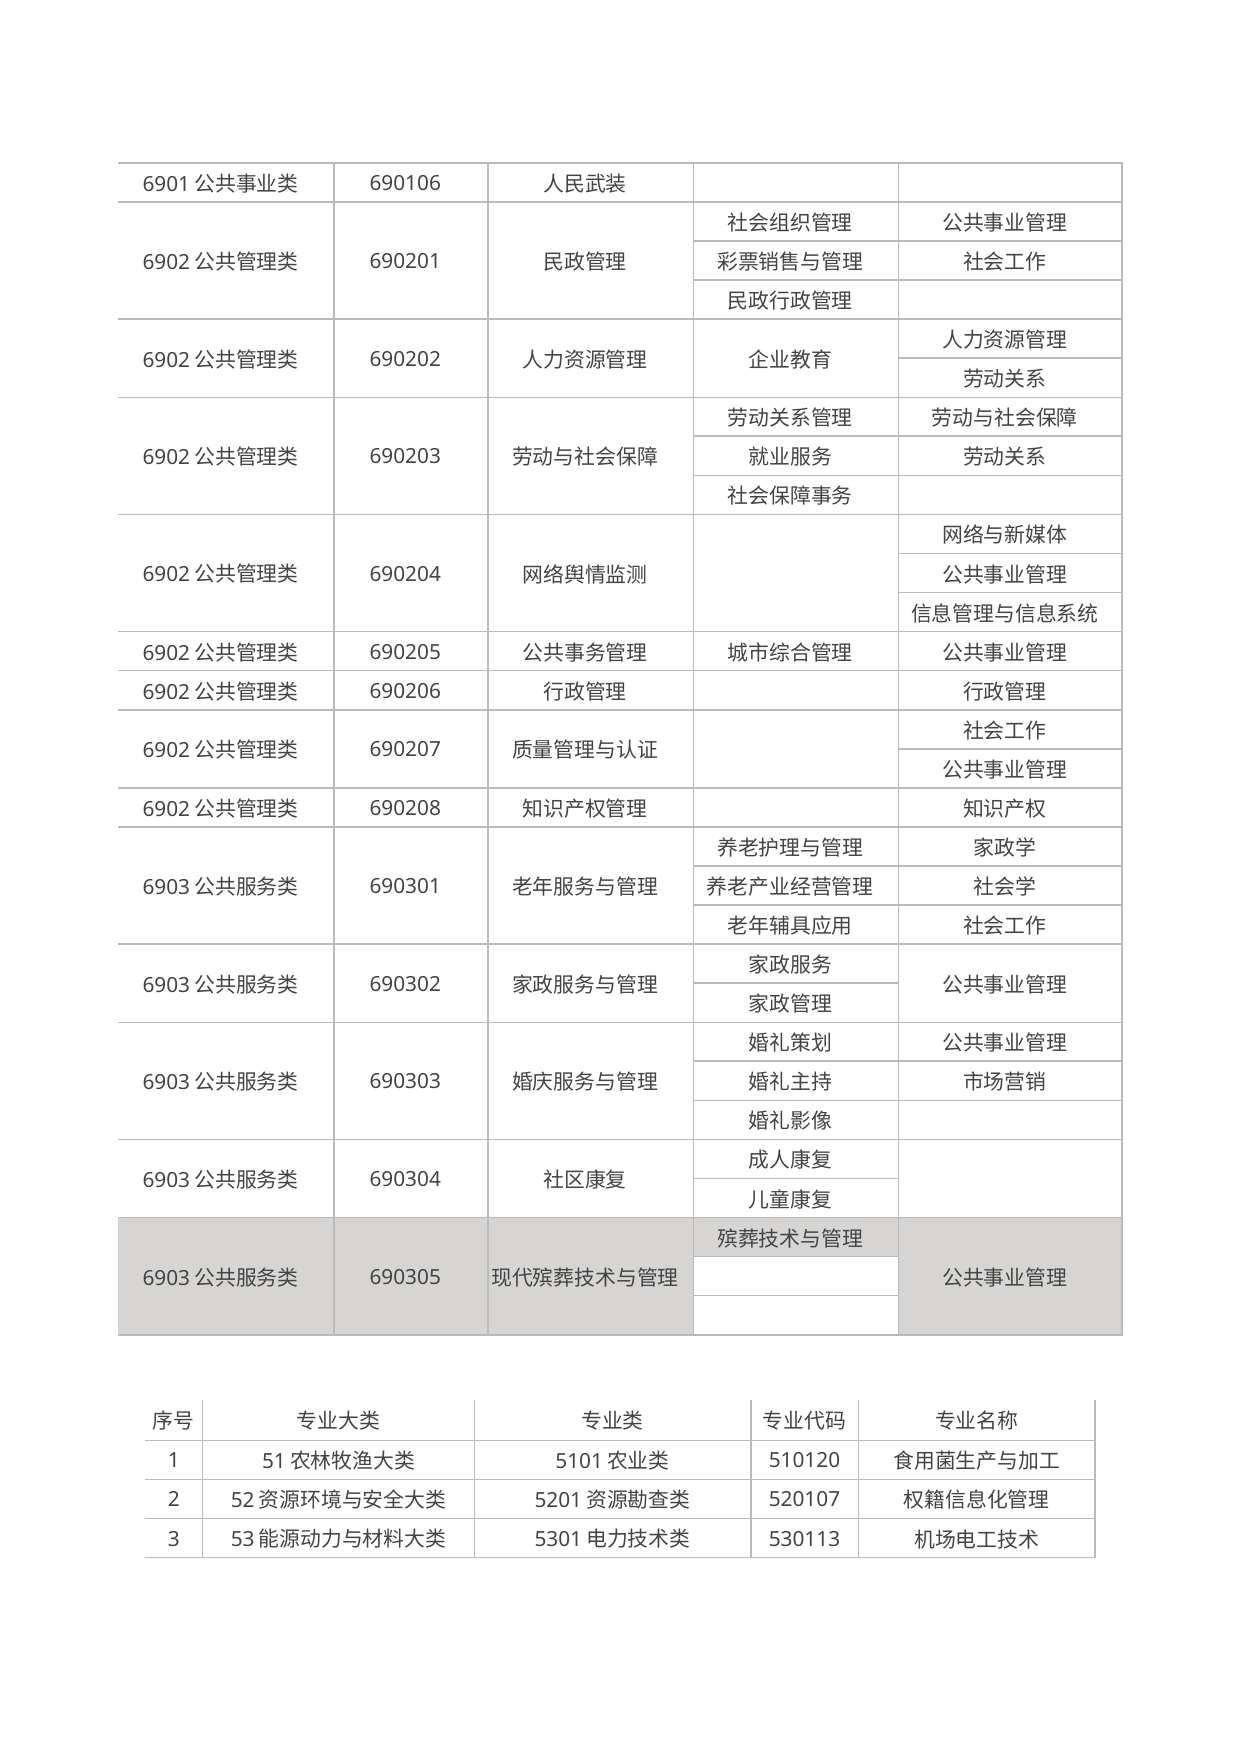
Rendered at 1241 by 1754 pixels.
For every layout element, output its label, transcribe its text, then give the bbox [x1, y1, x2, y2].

table_cell 690206 [335, 671, 487, 709]
table_cell 信息管理与信息系统 [899, 593, 1121, 631]
table_cell 510120 [752, 1441, 858, 1478]
table_cell 家政服务与管理 [489, 945, 693, 1021]
table_cell 人力资源管理 [489, 320, 693, 396]
table_cell 成人康复 [694, 1140, 898, 1178]
table_cell 6902公共管理类 [118, 398, 333, 513]
table_cell [694, 515, 898, 631]
table_cell 公共事业管理 [899, 632, 1121, 670]
table_cell 530113 [752, 1519, 858, 1557]
table_cell [694, 671, 898, 709]
table_cell [899, 1140, 1121, 1217]
table_cell 殡葬技术与管理 [694, 1218, 898, 1256]
table_cell 公共事业管理 [899, 1218, 1121, 1334]
table_cell 690301 [335, 828, 487, 943]
table_cell 690305 [335, 1218, 487, 1334]
table_cell 690202 [335, 320, 487, 396]
table_cell 690205 [335, 632, 487, 670]
table_header 专业类 [475, 1400, 750, 1439]
table_cell [694, 789, 898, 826]
table_cell 6902公共管理类 [118, 515, 333, 631]
table_header 专业代码 [752, 1400, 858, 1439]
table_cell 就业服务 [694, 437, 898, 474]
table_cell 劳动关系管理 [694, 398, 898, 435]
table_cell 城市综合管理 [694, 632, 898, 670]
table_cell [899, 1101, 1121, 1138]
table_cell 690207 [335, 711, 487, 787]
table_cell 690204 [335, 515, 487, 631]
table_cell 5301电力技术类 [475, 1519, 750, 1557]
table_cell 53能源动力与材料大类 [203, 1519, 474, 1557]
table_cell 6902公共管理类 [118, 632, 333, 670]
table_cell 劳动关系 [899, 437, 1121, 474]
table_cell 行政管理 [899, 671, 1121, 709]
table_cell 6903公共服务类 [118, 945, 333, 1021]
table_cell 人力资源管理 [899, 320, 1121, 357]
table_cell 民政管理 [489, 203, 693, 318]
table_cell 现代殡葬技术与管理 [489, 1218, 693, 1334]
table_cell 690203 [335, 398, 487, 513]
table_cell 劳动关系 [899, 359, 1121, 396]
table_cell 质量管理与认证 [489, 711, 693, 787]
table_cell 社会保障事务 [694, 476, 898, 513]
table_cell 网络舆情监测 [489, 515, 693, 631]
table_header 专业名称 [859, 1400, 1094, 1439]
table_cell 公共事务管理 [489, 632, 693, 670]
table_cell 知识产权管理 [489, 789, 693, 826]
table_cell 6902公共管理类 [118, 789, 333, 826]
table_cell 52资源环境与安全大类 [203, 1480, 474, 1518]
table_cell 社会工作 [899, 242, 1121, 279]
table_cell 家政管理 [694, 984, 898, 1021]
table_cell 食用菌生产与加工 [859, 1441, 1094, 1478]
table_header 专业大类 [203, 1400, 474, 1439]
table_cell 社会工作 [899, 906, 1121, 943]
table_cell 公共事业管理 [899, 945, 1121, 1021]
table_cell 3 [145, 1519, 202, 1557]
table_cell 6902公共管理类 [118, 711, 333, 787]
table_cell 劳动与社会保障 [899, 398, 1121, 435]
table_cell [694, 711, 898, 787]
table_cell 公共事业管理 [899, 554, 1121, 592]
table_cell 51农林牧渔大类 [203, 1441, 474, 1478]
table_cell [899, 476, 1121, 513]
table_cell 公共事业管理 [899, 750, 1121, 787]
table_cell [899, 281, 1121, 318]
table_cell 690303 [335, 1023, 487, 1138]
table_cell 儿童康复 [694, 1179, 898, 1217]
table_cell 520107 [752, 1480, 858, 1518]
table_cell 权籍信息化管理 [859, 1480, 1094, 1518]
table_cell 家政学 [899, 828, 1121, 865]
table_cell [694, 164, 898, 201]
table_cell [899, 164, 1121, 201]
table_cell 5201资源勘查类 [475, 1480, 750, 1518]
table_header 序号 [145, 1400, 202, 1439]
table_cell 1 [145, 1441, 202, 1478]
table_cell 690208 [335, 789, 487, 826]
table_cell 6902公共管理类 [118, 320, 333, 396]
table_cell 社会工作 [899, 711, 1121, 748]
table_cell 2 [145, 1480, 202, 1518]
table_cell 网络与新媒体 [899, 515, 1121, 553]
table_cell 养老护理与管理 [694, 828, 898, 865]
table_cell 公共事业管理 [899, 1023, 1121, 1060]
table_cell 婚庆服务与管理 [489, 1023, 693, 1138]
table_cell 企业教育 [694, 320, 898, 396]
table_cell 690201 [335, 203, 487, 318]
table_cell [694, 1296, 898, 1334]
table_cell 690106 [335, 164, 487, 201]
table_cell 养老产业经营管理 [694, 867, 898, 904]
table_cell 公共事业管理 [899, 203, 1121, 240]
table_cell 6901公共事业类 [118, 164, 333, 201]
table_cell 5101农业类 [475, 1441, 750, 1478]
table_cell 人民武装 [489, 164, 693, 201]
table_cell [694, 1257, 898, 1295]
table_cell 婚礼策划 [694, 1023, 898, 1060]
table_cell 6903公共服务类 [118, 1140, 333, 1217]
table_cell 6903公共服务类 [118, 1023, 333, 1138]
table_cell 行政管理 [489, 671, 693, 709]
table_cell 690304 [335, 1140, 487, 1217]
table_cell 民政行政管理 [694, 281, 898, 318]
table_cell 知识产权 [899, 789, 1121, 826]
table_cell 690302 [335, 945, 487, 1021]
table_cell 社会学 [899, 867, 1121, 904]
table_cell 劳动与社会保障 [489, 398, 693, 513]
table_cell 婚礼影像 [694, 1101, 898, 1138]
table_cell 家政服务 [694, 945, 898, 982]
table_cell 社区康复 [489, 1140, 693, 1217]
table_cell 机场电工技术 [859, 1519, 1094, 1557]
table_cell 6902公共管理类 [118, 671, 333, 709]
table_cell 老年服务与管理 [489, 828, 693, 943]
table_cell 6903公共服务类 [118, 1218, 333, 1334]
table_cell 6902公共管理类 [118, 203, 333, 318]
table_cell 社会组织管理 [694, 203, 898, 240]
table_cell 市场营销 [899, 1062, 1121, 1099]
table_cell 婚礼主持 [694, 1062, 898, 1099]
table_cell 老年辅具应用 [694, 906, 898, 943]
table_cell 彩票销售与管理 [694, 242, 898, 279]
table_cell 6903公共服务类 [118, 828, 333, 943]
